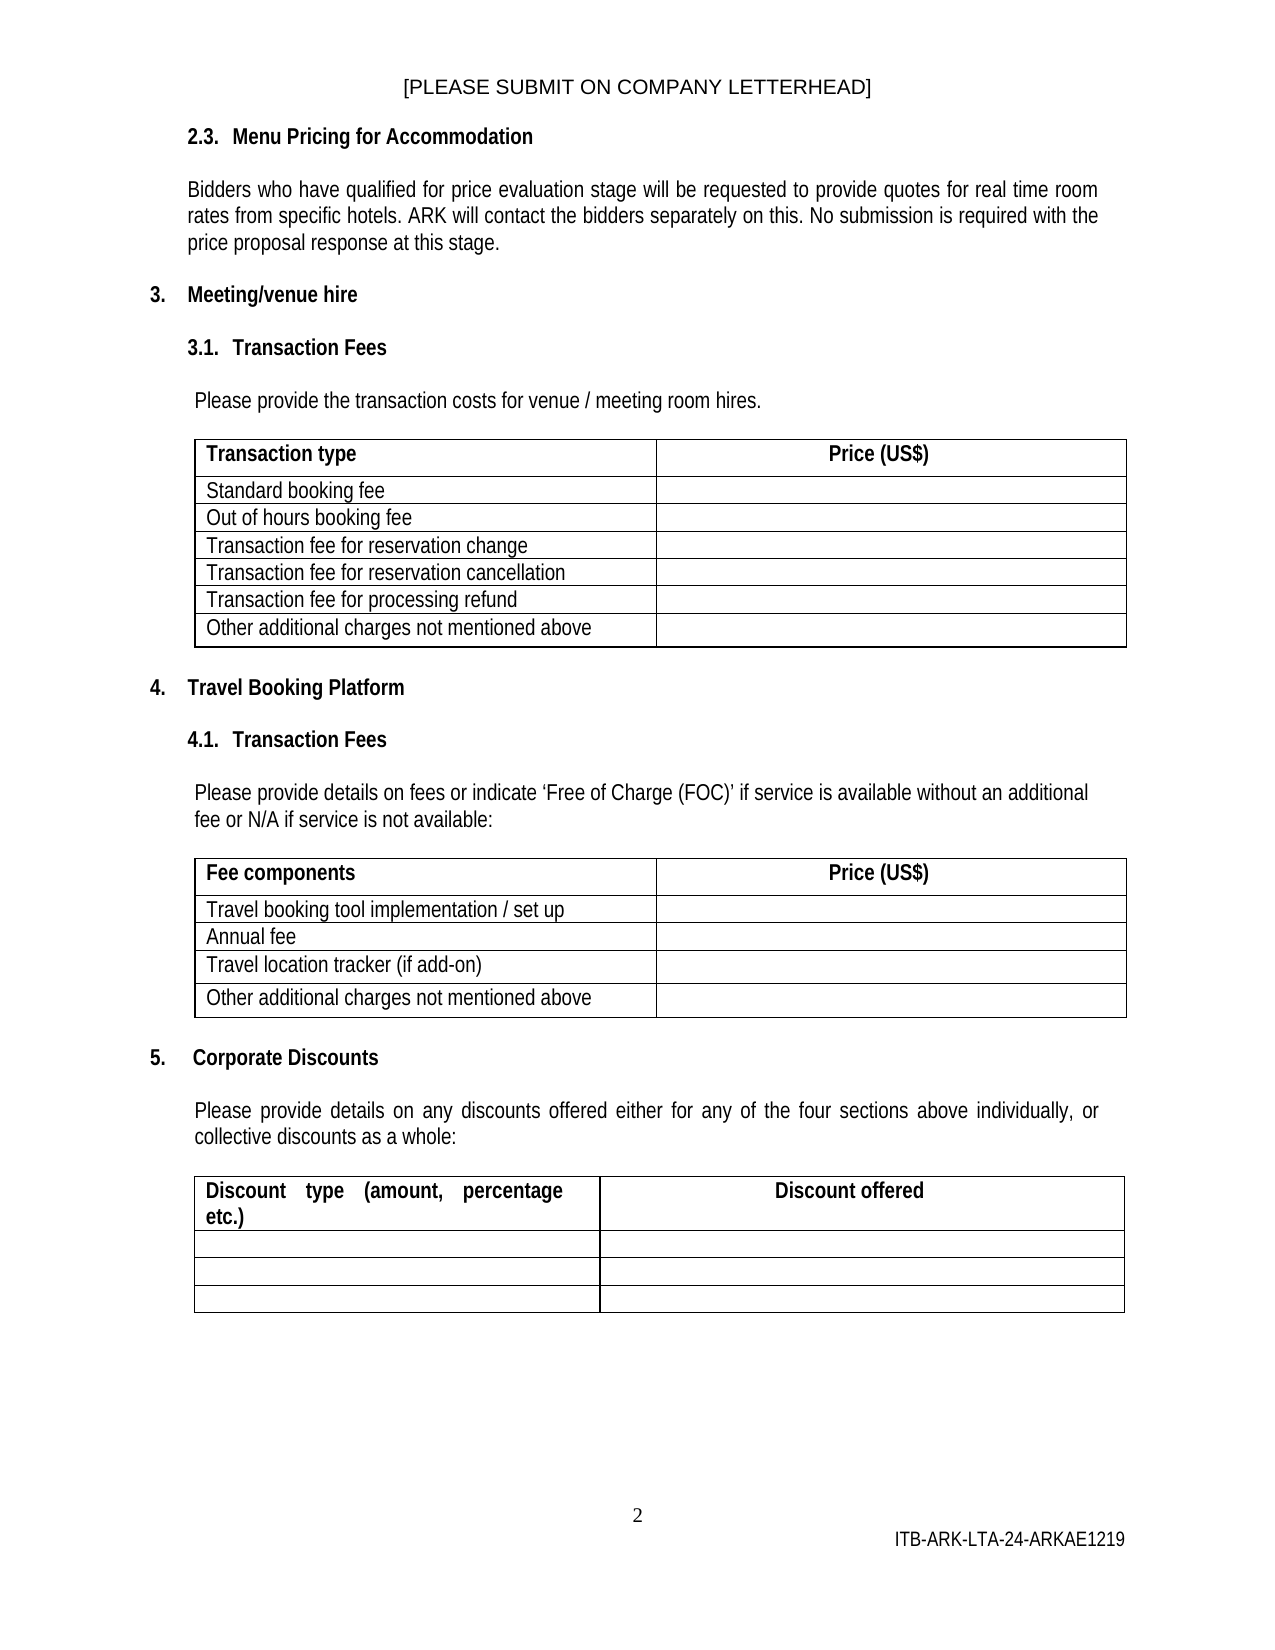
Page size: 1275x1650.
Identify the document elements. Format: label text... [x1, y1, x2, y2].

table_cell [657, 923, 1126, 949]
list Travel Booking Platform [150, 674, 1100, 700]
text Bidders who have qualified for price evaluation stage will be requested to provide quotes for real time room rates from specific hotels. ARK will contact the bidders separately on this. No submission is required with the price proposal response at this stage. [187, 176, 1100, 255]
table_cell [657, 951, 1126, 983]
table_header Transaction type [196, 440, 656, 476]
table_header Price (US$) [657, 859, 1126, 895]
table_cell Annual fee [196, 923, 656, 949]
table_header Price (US$) [657, 440, 1126, 476]
table_cell [195, 1231, 599, 1257]
table_cell [657, 532, 1126, 558]
table_cell Transaction fee for processing refund [196, 586, 656, 613]
table_cell Out of hours booking fee [196, 504, 656, 531]
text Please provide details on fees or indicate ‘Free of Charge (FOC)’ if service is available without an additional fee or N/A if service is not available: [194, 779, 1100, 832]
table_cell [657, 559, 1126, 585]
table_cell [657, 586, 1126, 613]
text Please provide details on any discounts offered either for any of the four sections above individually, or collective discounts as a whole: [194, 1097, 1100, 1149]
table_cell [601, 1231, 1124, 1257]
table_cell [657, 477, 1126, 503]
table_cell [657, 984, 1126, 1017]
table_cell Travel location tracker (if add-on) [196, 951, 656, 983]
list Corporate Discounts [150, 1044, 1100, 1071]
table_cell [657, 896, 1126, 922]
table_header Discount offered [601, 1177, 1124, 1230]
table_header Discount type (amount, percentage etc.) [195, 1177, 599, 1230]
table_cell [601, 1258, 1124, 1284]
table_cell Transaction fee for reservation change [196, 532, 656, 558]
table_cell [195, 1258, 599, 1284]
table_cell Other additional charges not mentioned above [196, 614, 656, 646]
table_cell [601, 1286, 1124, 1312]
table_header Fee components [196, 859, 656, 895]
text Please provide the transaction costs for venue / meeting room hires. [150, 387, 1100, 413]
table_cell Standard booking fee [196, 477, 656, 503]
list Transaction Fees [187, 334, 1100, 360]
table_cell Transaction fee for reservation cancellation [196, 559, 656, 585]
table_cell Other additional charges not mentioned above [196, 984, 656, 1017]
table_cell [657, 614, 1126, 646]
list Transaction Fees [187, 726, 1100, 753]
table_cell [195, 1286, 599, 1312]
table_cell [657, 504, 1126, 531]
list Meeting/venue hire [150, 281, 1100, 307]
list Menu Pricing for Accommodation [187, 123, 1100, 149]
table_cell Travel booking tool implementation / set up [196, 896, 656, 922]
